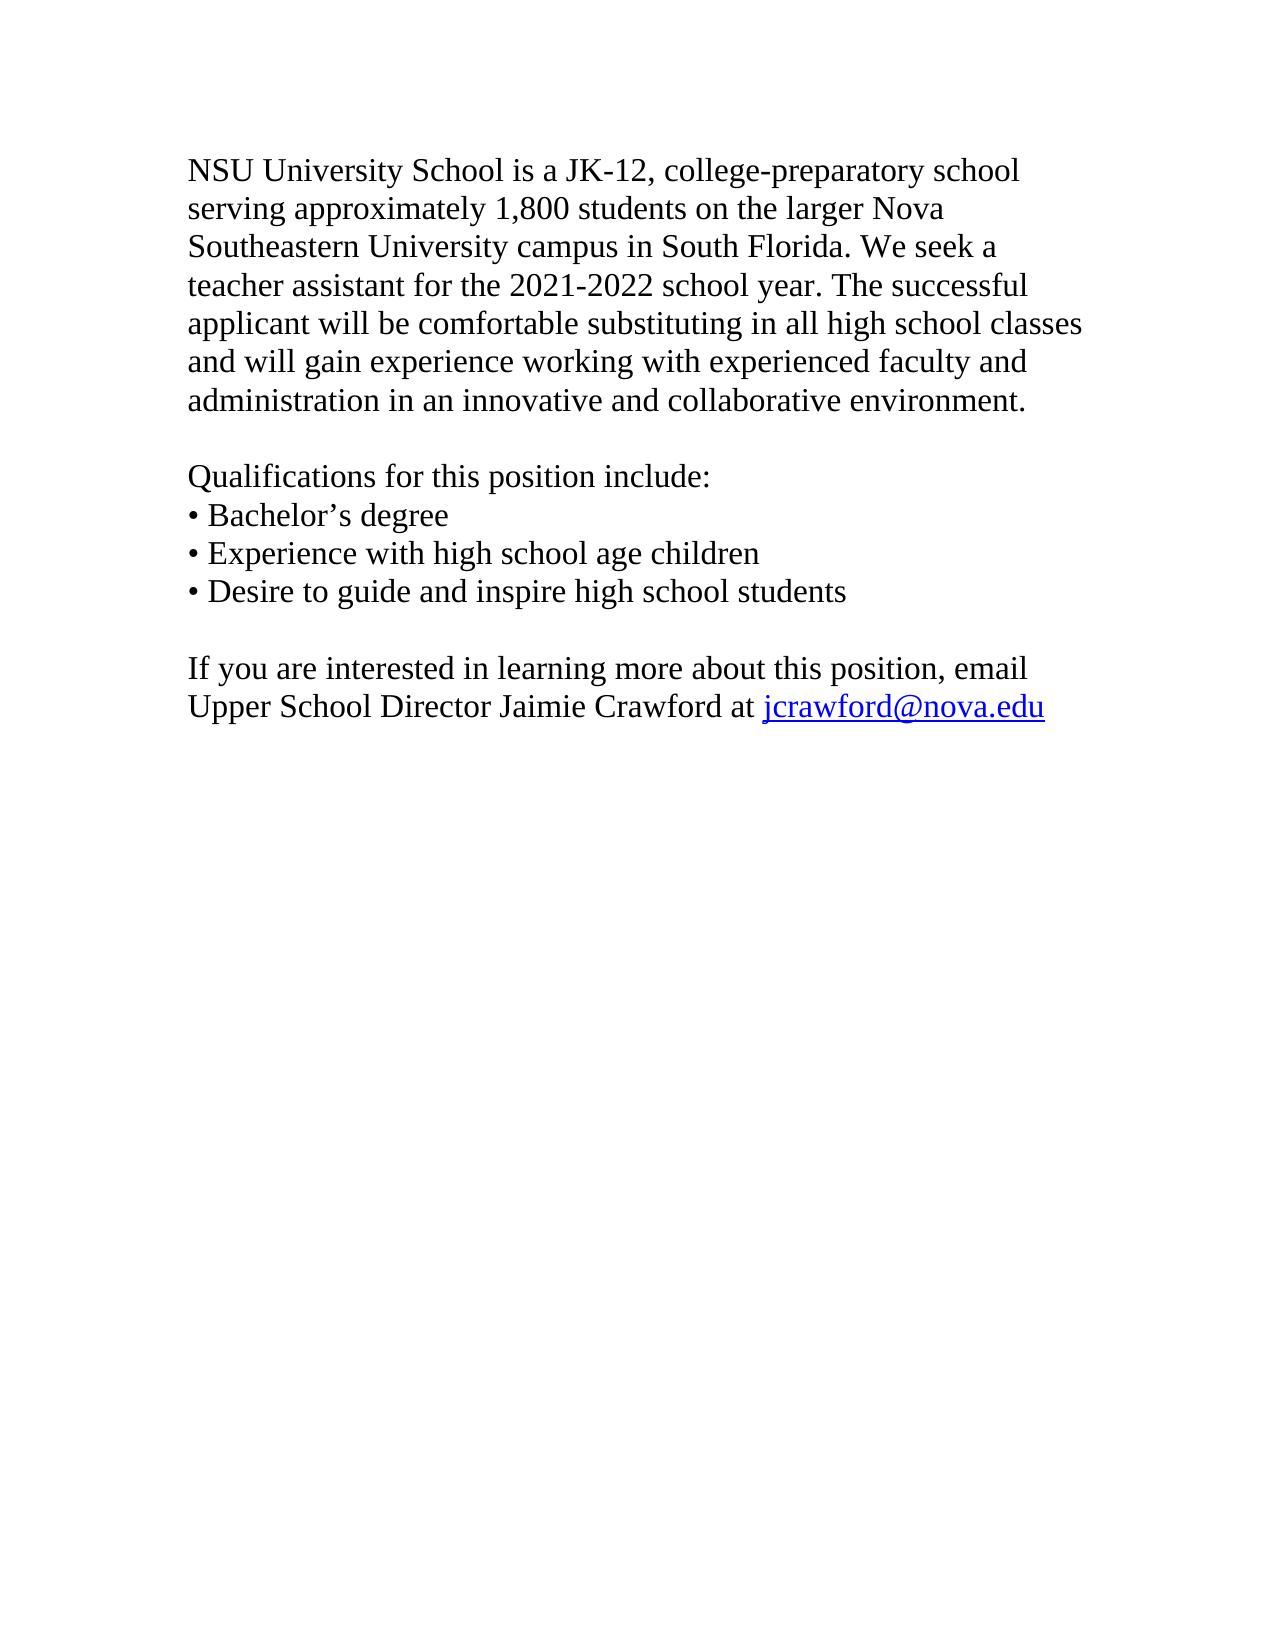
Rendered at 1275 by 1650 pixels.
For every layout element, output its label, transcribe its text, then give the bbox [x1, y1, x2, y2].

text NSU University School is a JK-12, college-preparatory school serving approximately 1,800 students on the larger Nova Southeastern University campus in South Florida. We seek a teacher assistant for the 2021-2022 school year. The successful applicant will be comfortable substituting in all high school classes and will gain experience working with experienced faculty and administration in an innovative and collaborative environment. [187, 150, 1087, 418]
text If you are interested in learning more about this position, email Upper School Director Jaimie Crawford at jcrawford@nova.edu [187, 648, 1087, 725]
text • Desire to guide and inspire high school students [187, 572, 1087, 610]
text • Experience with high school age children [187, 533, 1087, 572]
text • Bachelor’s degree [187, 495, 1087, 533]
text Qualifications for this position include: [187, 457, 1087, 495]
